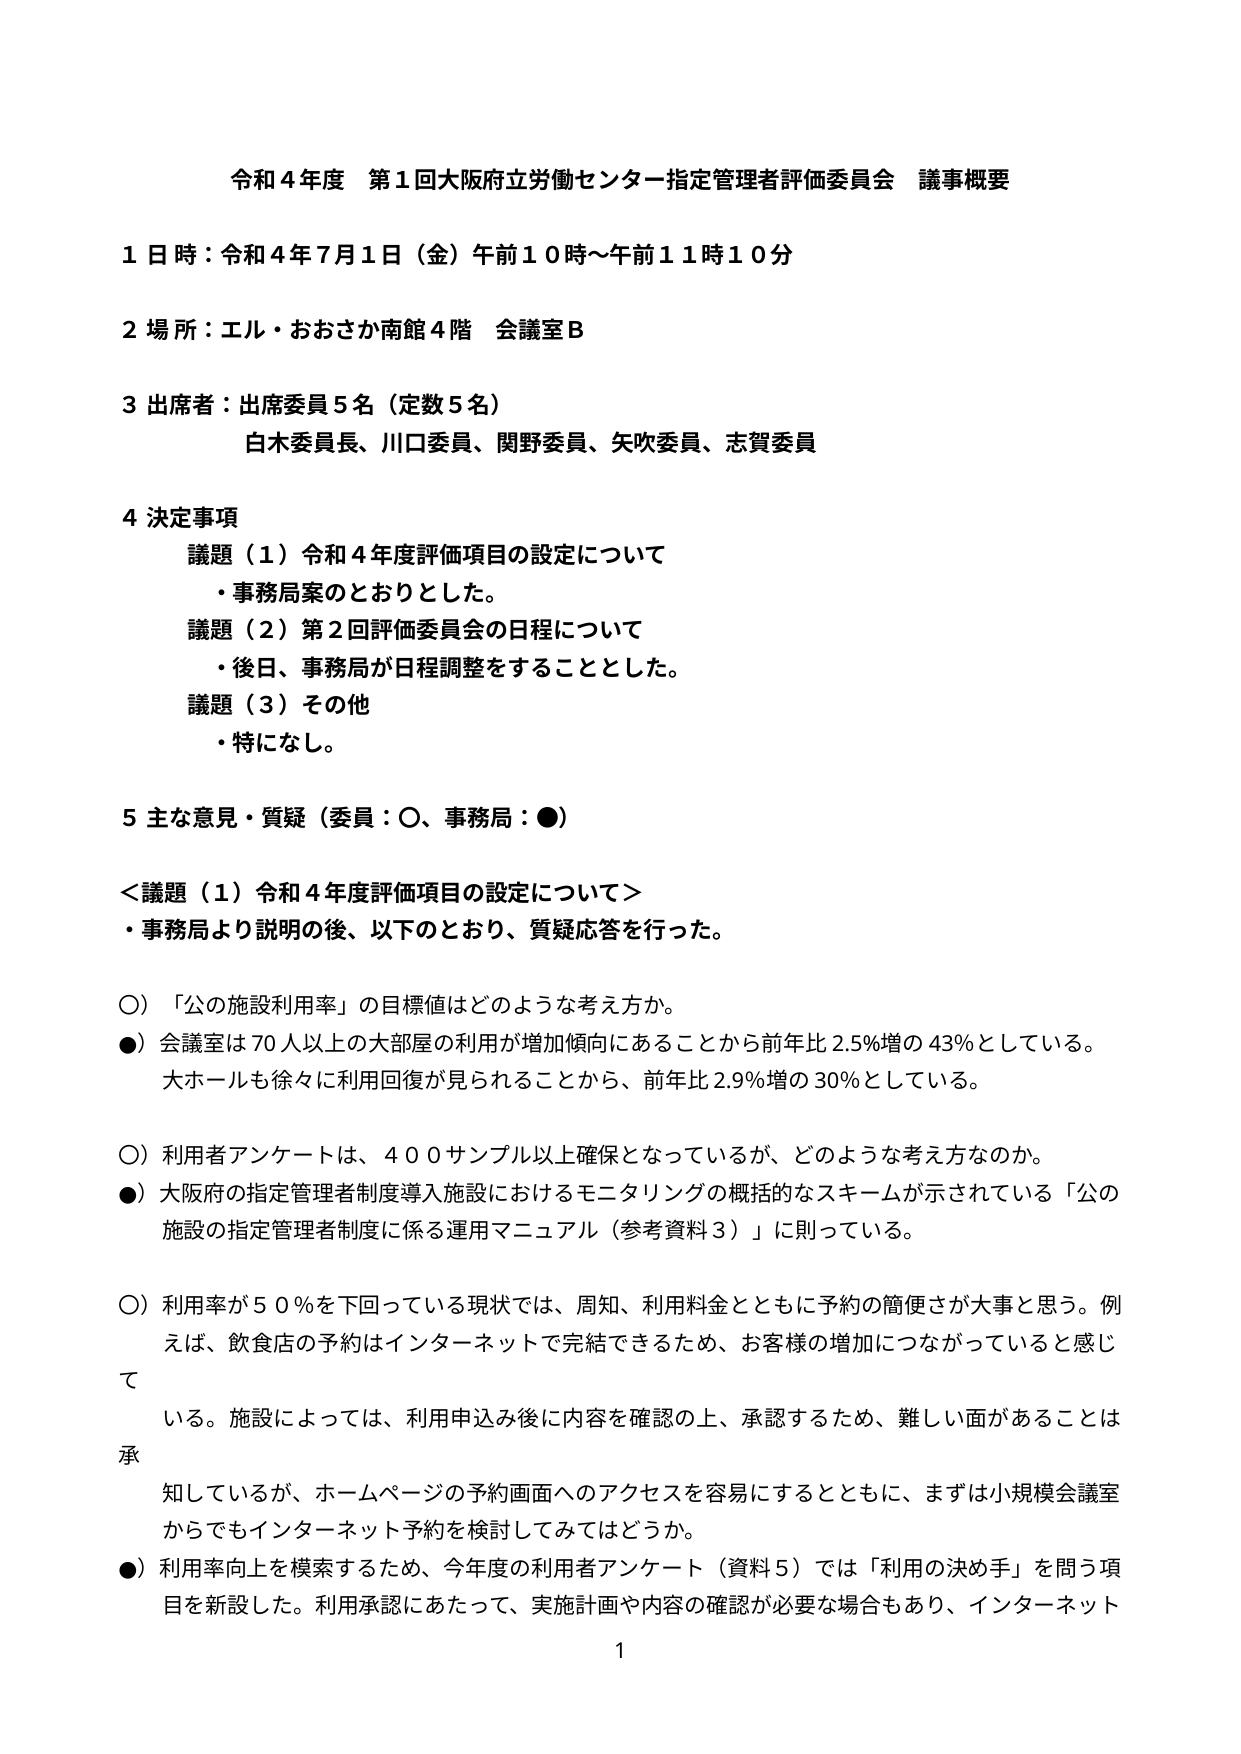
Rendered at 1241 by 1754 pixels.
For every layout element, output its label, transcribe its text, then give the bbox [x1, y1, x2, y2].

text 知しているが、ホームページの予約画面へのアクセスを容易にするとともに、まずは小規模会議室 [118, 1473, 1122, 1510]
text ４ 決定事項 [118, 498, 1122, 535]
text １ 日 時：令和４年７月１日（金）午前１０時～午前１１時１０分 [118, 235, 1122, 273]
text からでもインターネット予約を検討してみてはどうか。 [118, 1510, 1122, 1548]
text 令和４年度 第１回大阪府立労働センター指定管理者評価委員会 議事概要 [118, 160, 1122, 198]
text 〇）利用率が５０％を下回っている現状では、周知、利用料金とともに予約の簡便さが大事と思う。例 [118, 1285, 1122, 1323]
text ・事務局より説明の後、以下のとおり、質疑応答を行った。 [118, 910, 1122, 948]
text いる。施設によっては、利用申込み後に内容を確認の上、承認するため、難しい面があることは承 [118, 1398, 1122, 1473]
text 目を新設した。利用承認にあたって、実施計画や内容の確認が必要な場合もあり、インターネット [118, 1585, 1122, 1623]
text ３ 出席者：出席委員５名（定数５名） [118, 385, 1122, 423]
text 〇）「公の施設利用率」の目標値はどのような考え方か。 [118, 985, 1122, 1023]
text 白木委員長、川口委員、関野委員、矢吹委員、志賀委員 [118, 423, 1122, 460]
text ・特になし。 [118, 723, 1122, 760]
text ●）会議室は70人以上の大部屋の利用が増加傾向にあることから前年比2.5%増の43％としている。 [118, 1023, 1122, 1060]
text 議題（２）第２回評価委員会の日程について [118, 610, 1122, 648]
text ●）利用率向上を模索するため、今年度の利用者アンケート（資料５）では「利用の決め手」を問う項 [118, 1548, 1122, 1585]
text えば、飲食店の予約はインターネットで完結できるため、お客様の増加につながっていると感じて [118, 1323, 1122, 1398]
text 大ホールも徐々に利用回復が見られることから、前年比2.9％増の30％としている。 [118, 1060, 1122, 1098]
text ＜議題（１）令和４年度評価項目の設定について＞ [118, 873, 1122, 910]
text 議題（１）令和４年度評価項目の設定について [118, 535, 1122, 573]
text 〇）利用者アンケートは、４００サンプル以上確保となっているが、どのような考え方なのか。 [118, 1135, 1122, 1173]
text ・後日、事務局が日程調整をすることとした。 [118, 648, 1122, 685]
text 議題（３）その他 [118, 685, 1122, 723]
text ２ 場 所：エル・おおさか南館４階 会議室Ｂ [118, 310, 1122, 348]
text ●）大阪府の指定管理者制度導入施設におけるモニタリングの概括的なスキームが示されている「公の施設の指定管理者制度に係る運用マニュアル（参考資料３）」に則っている。 [118, 1173, 1122, 1248]
text ・事務局案のとおりとした。 [118, 573, 1122, 610]
text ５ 主な意見・質疑（委員：〇、事務局：●） [118, 798, 1122, 835]
